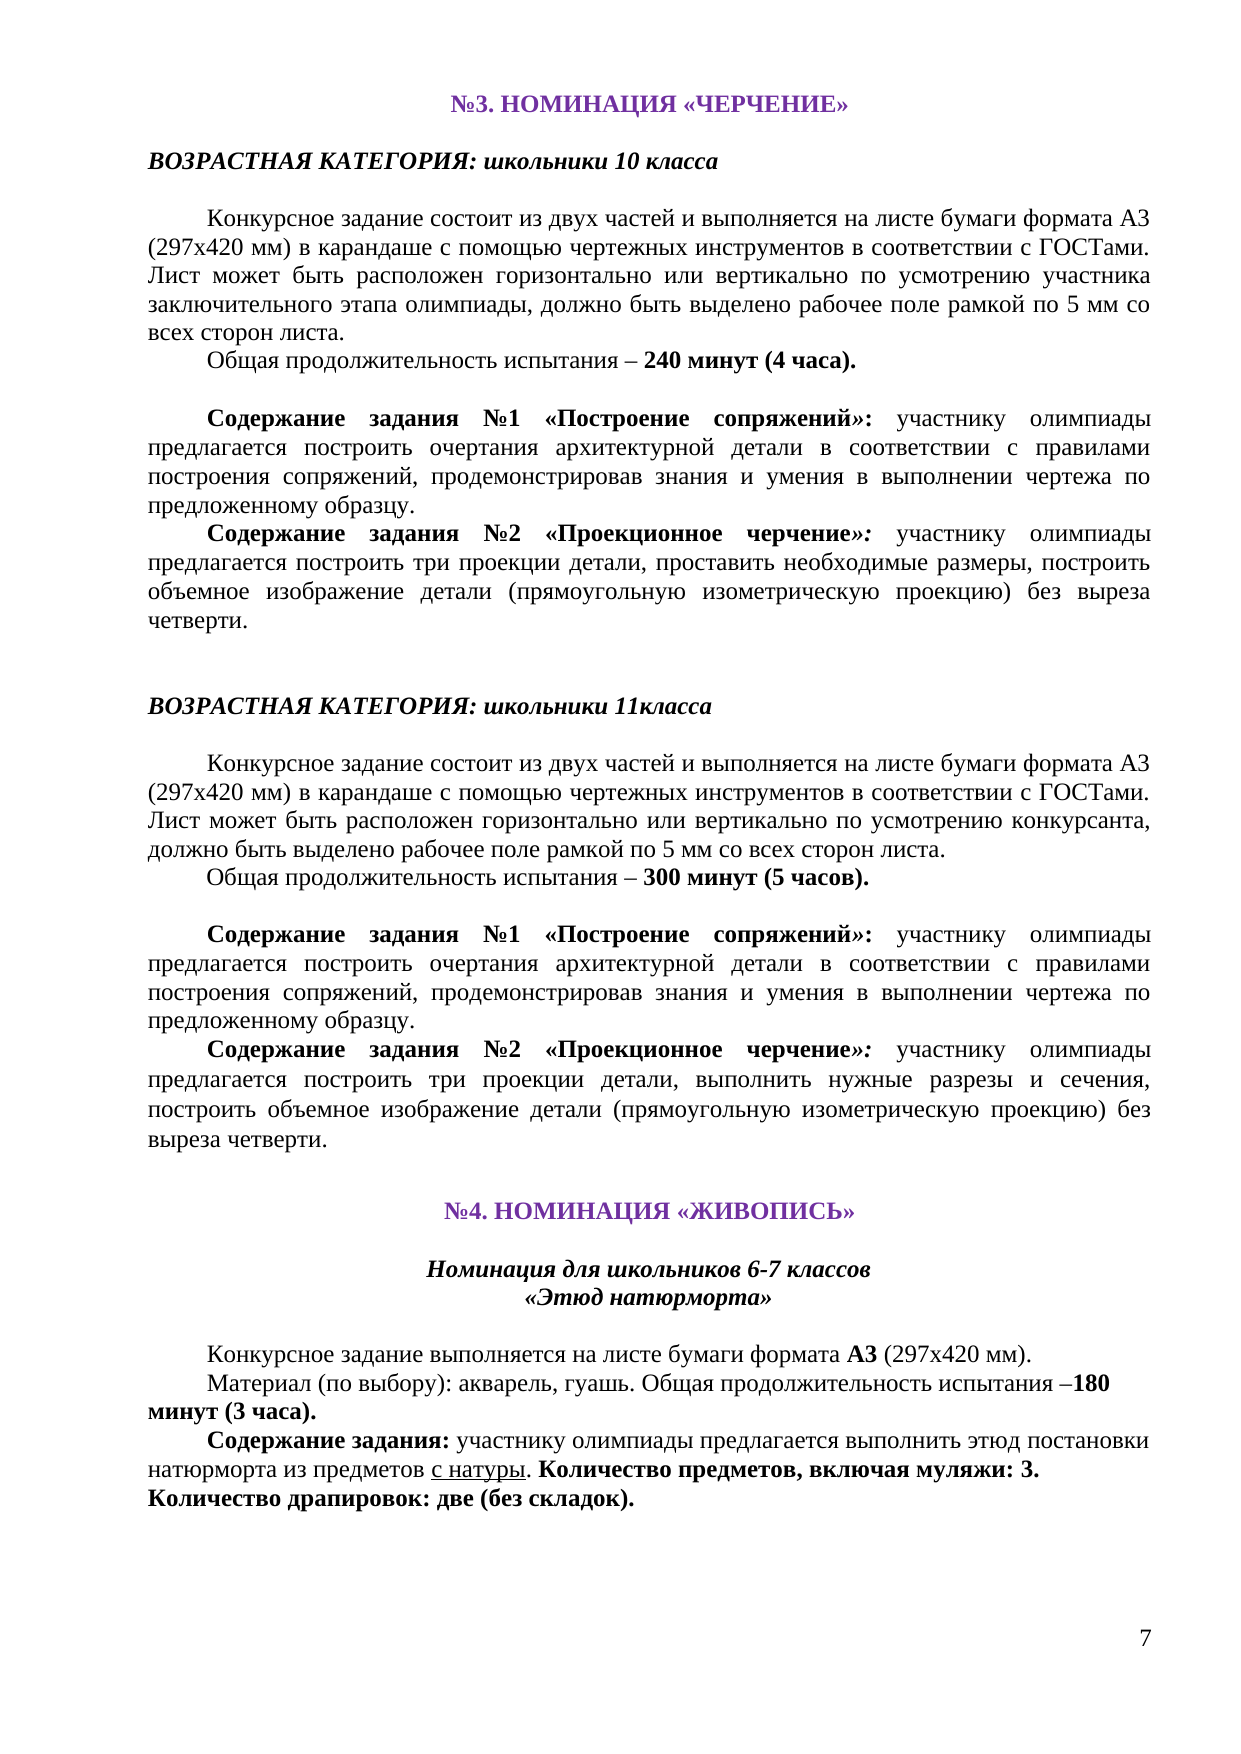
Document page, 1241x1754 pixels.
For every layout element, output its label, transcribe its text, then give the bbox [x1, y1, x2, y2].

text Конкурсное задание состоит из двух частей и выполняется на листе бумаги формата А3 (297х420 мм) в карандаше с помощью чертежных инструментов в соответствии с ГОСТами. Лист может быть расположен горизонтально или вертикально по усмотрению конкурсанта, должно быть выделено рабочее поле рамкой по 5 мм со всех сторон листа. [148, 748, 1152, 862]
text Конкурсное задание состоит из двух частей и выполняется на листе бумаги формата А3 (297х420 мм) в карандаше с помощью чертежных инструментов в соответствии с ГОСТами. Лист может быть расположен горизонтально или вертикально по усмотрению участника заключительного этапа олимпиады, должно быть выделено рабочее поле рамкой по 5 мм со всех сторон листа. [148, 204, 1152, 346]
text Содержание задания №2 «Проекционное черчение»: участнику олимпиады предлагается построить три проекции детали, выполнить нужные разрезы и сечения, построить объемное изображение детали (прямоугольную изометрическую проекцию) без выреза четверти. [148, 1034, 1152, 1153]
text Содержание задания: участнику олимпиады предлагается выполнить этюд постановки натюрморта из предметов с натуры. Количество предметов, включая муляжи: 3. Количество драпировок: две (без складок). [148, 1425, 1152, 1511]
text Материал (по выбору): акварель, гуашь. Общая продолжительность испытания –180 минут (3 часа). [148, 1368, 1152, 1425]
text Содержание задания №1 «Построение сопряжений»: участнику олимпиады предлагается построить очертания архитектурной детали в соответствии с правилами построения сопряжений, продемонстрировав знания и умения в выполнении чертежа по предложенному образцу. [148, 403, 1152, 518]
text Общая продолжительность испытания – 300 минут (5 часов). [206, 862, 1152, 891]
text Общая продолжительность испытания – 240 минут (4 часа). [148, 346, 1152, 375]
text «Этюд натюрморта» [148, 1282, 1152, 1311]
text Содержание задания №2 «Проекционное черчение»: участнику олимпиады предлагается построить три проекции детали, проставить необходимые размеры, построить объемное изображение детали (прямоугольную изометрическую проекцию) без выреза четверти. [148, 518, 1152, 633]
text Конкурсное задание выполняется на листе бумаги формата А3 (297х420 мм). [148, 1339, 1152, 1368]
subtitle №3. НОМИНАЦИЯ «ЧЕРЧЕНИЕ» [148, 89, 1152, 117]
subtitle №4. НОМИНАЦИЯ «ЖИВОПИСЬ» [148, 1196, 1152, 1225]
text Содержание задания №1 «Построение сопряжений»: участнику олимпиады предлагается построить очертания архитектурной детали в соответствии с правилами построения сопряжений, продемонстрировав знания и умения в выполнении чертежа по предложенному образцу. [148, 920, 1152, 1034]
subtitle Номинация для школьников 6-7 классов [148, 1254, 1152, 1282]
subtitle ВОЗРАСТНАЯ КАТЕГОРИЯ: школьники 11класса [148, 691, 1152, 720]
subtitle ВОЗРАСТНАЯ КАТЕГОРИЯ: школьники 10 класса [148, 146, 1152, 175]
